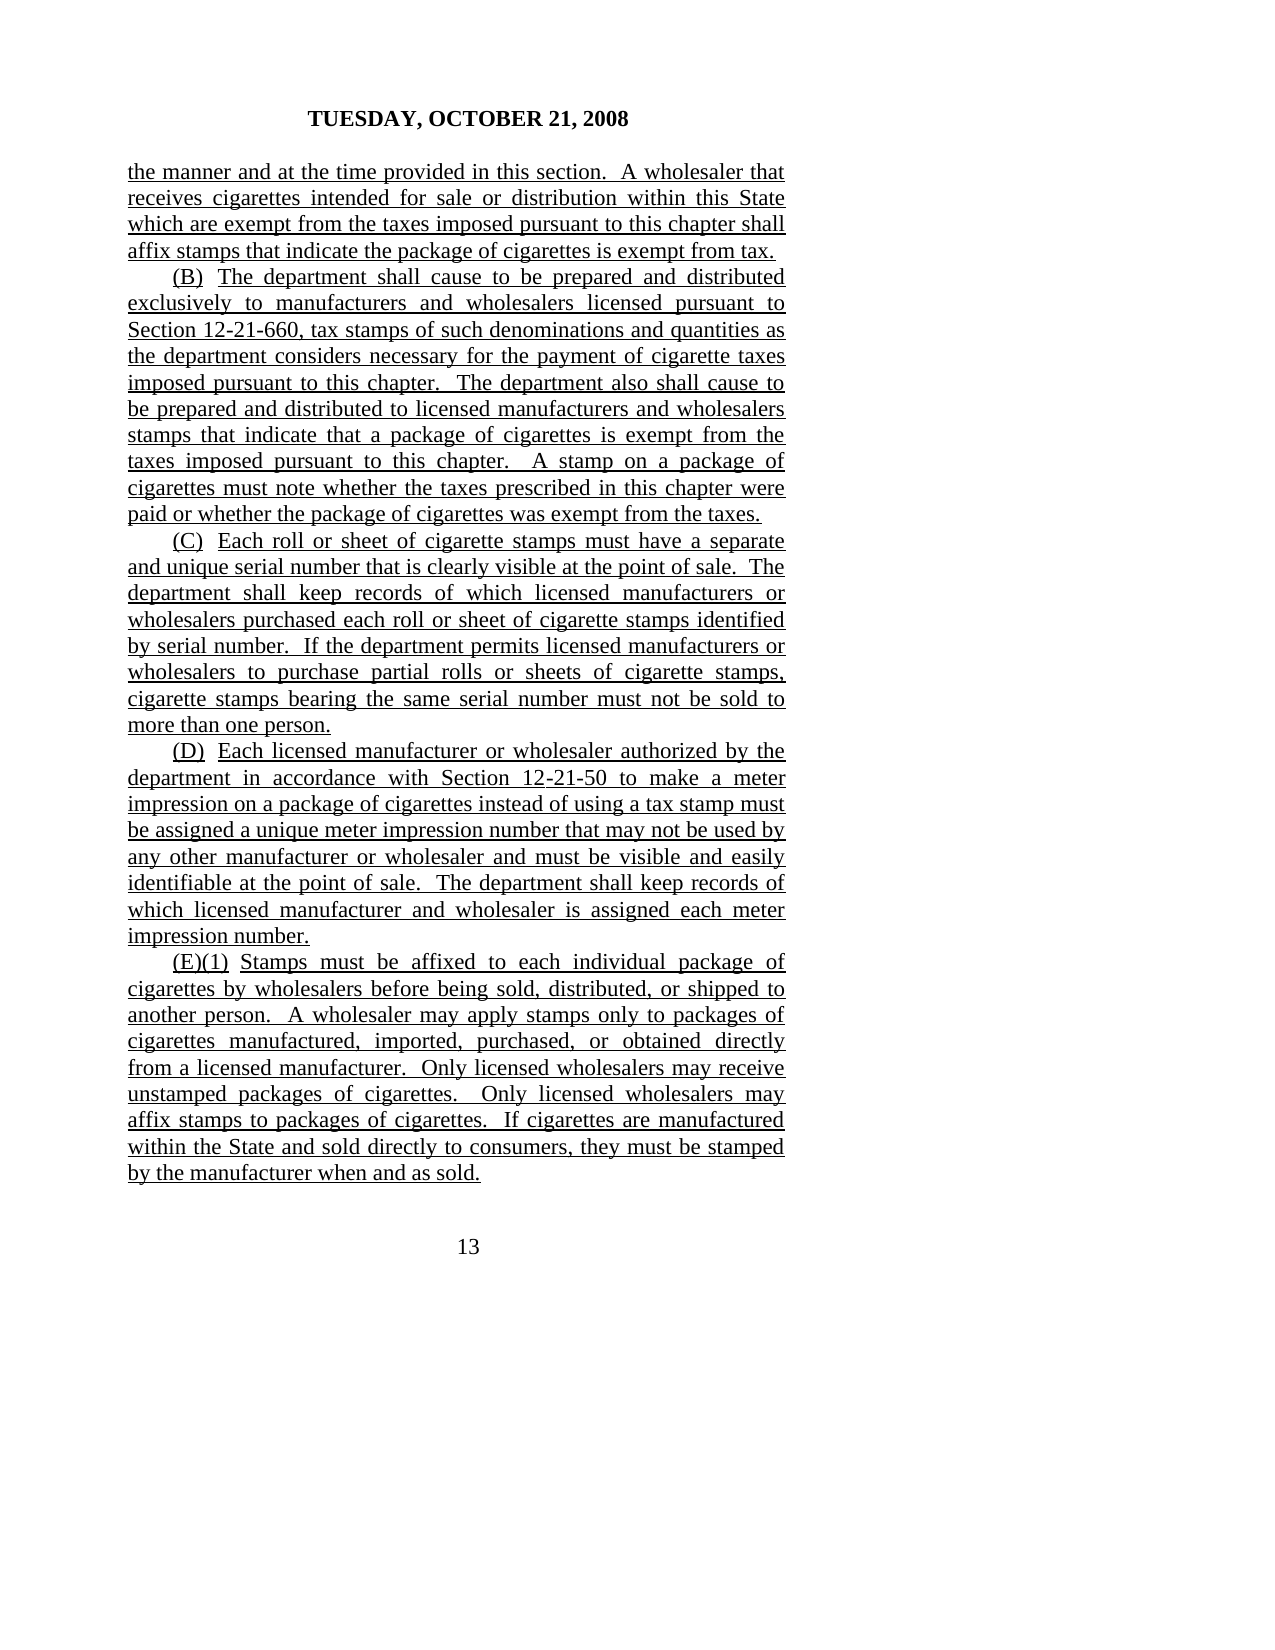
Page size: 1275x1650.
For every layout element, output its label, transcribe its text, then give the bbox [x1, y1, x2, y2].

text (C) Each roll or sheet of cigarette stamps must have a separate and unique serial number that is clearly visible at the point of sale. The department shall keep records of which licensed manufacturers or wholesalers purchased each roll or sheet of cigarette stamps identified by serial number. If the department permits licensed manufacturers or wholesalers to purchase partial rolls or sheets of cigarette stamps, cigarette stamps bearing the same serial number must not be sold to more than one person. [127, 527, 786, 602]
text (D) Each licensed manufacturer or wholesaler authorized by the department in accordance with Section 12-21-50 to make a meter impression on a package of cigarettes instead of using a tax stamp must be assigned a unique meter impression number that may not be used by any other manufacturer or wholesaler and must be visible and easily identifiable at the point of sale. The department shall keep records of which licensed manufacturer and wholesaler is assigned each meter impression number. [127, 737, 786, 787]
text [127, 158, 786, 207]
text (E)(1) Stamps must be affixed to each individual package of cigarettes by wholesalers before being sold, distributed, or shipped to another person. A wholesaler may apply stamps only to packages of cigarettes manufactured, imported, purchased, or obtained directly from a licensed manufacturer. Only licensed wholesalers may receive unstamped packages of cigarettes. Only licensed wholesalers may affix stamps to packages of cigarettes. If cigarettes are manufactured within the State and sold directly to consumers, they must be stamped by the manufacturer when and as sold. [127, 1104, 786, 1186]
